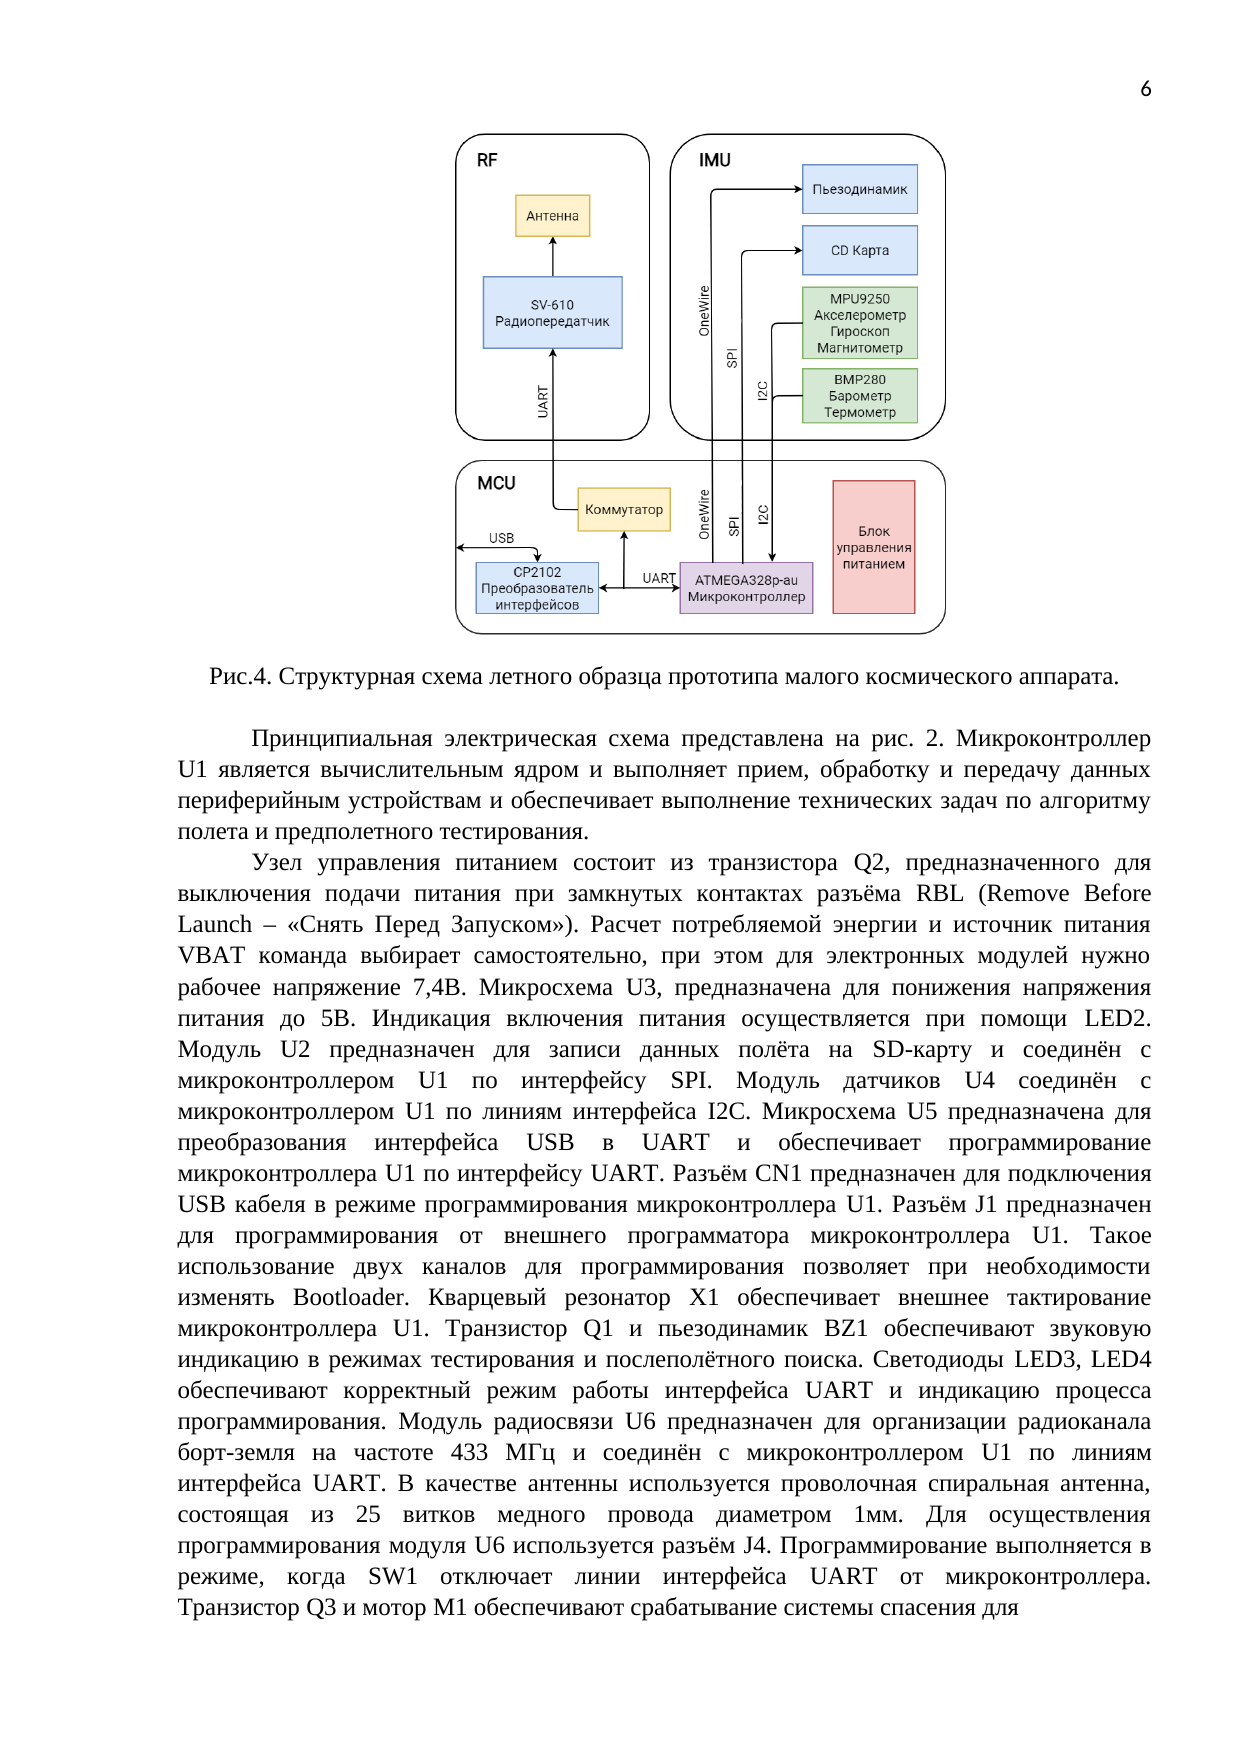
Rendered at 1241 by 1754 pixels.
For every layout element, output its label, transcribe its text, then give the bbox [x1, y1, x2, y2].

text Рис.4. Структурная схема летного образца прототипа малого космического аппарата. [177, 661, 1152, 690]
text Принципиальная электрическая схема представлена на рис. 2. Микроконтроллер U1 является вычислительным ядром и выполняет прием, обработку и передачу данных периферийным устройствам и обеспечивает выполнение технических задач по алгоритму полета и предполетного тестирования. [177, 723, 1152, 845]
picture [448, 129, 954, 643]
text Узел управления питанием состоит из транзистора Q2, предназначенного для выключения подачи питания при замкнутых контактах разъёма RBL (Remove Before Launch – «Снять Перед Запуском»). Расчет потребляемой энергии и источник питания VBAT команда выбирает самостоятельно, при этом для электронных модулей нужно рабочее напряжение 7,4В. Микросхема U3, предназначена для понижения напряжения питания до 5В. Индикация включения питания осуществляется при помощи LED2. Модуль U2 предназначен для записи данных полёта на SD-карту и соединён с микроконтроллером U1 по интерфейсу SPI. Модуль датчиков U4 соединён с микроконтроллером U1 по линиям интерфейса I2C. Микросхема U5 предназначена для преобразования интерфейса USB в UART и обеспечивает программирование микроконтроллера U1 по интерфейсу UART. Разъём CN1 предназначен для подключения USB кабеля в режиме программирования микроконтроллера U1. Разъём J1 предназначен для программирования от внешнего программатора микроконтроллера U1. Такое использование двух каналов для программирования позволяет при необходимости изменять Bootloader. Кварцевый резонатор X1 обеспечивает внешнее тактирование микроконтроллера U1. Транзистор Q1 и пьезодинамик BZ1 обеспечивают звуковую индикацию в режимах тестирования и послеполётного поиска. Светодиоды LED3, LED4 обеспечивают корректный режим работы интерфейса UART и индикацию процесса программирования. Модуль радиосвязи U6 предназначен для организации радиоканала борт-земля на частоте 433 МГц и соединён с микроконтроллером U1 по линиям интерфейса UART. В качестве антенны используется проволочная спиральная антенна, состоящая из 25 витков медного провода диаметром 1мм. Для осуществления программирования модуля U6 используется разъём J4. Программирование выполняется в режиме, когда SW1 отключает линии интерфейса UART от микроконтроллера. Транзистор Q3 и мотор M1 обеспечивают срабатывание системы спасения для [177, 847, 1152, 1621]
